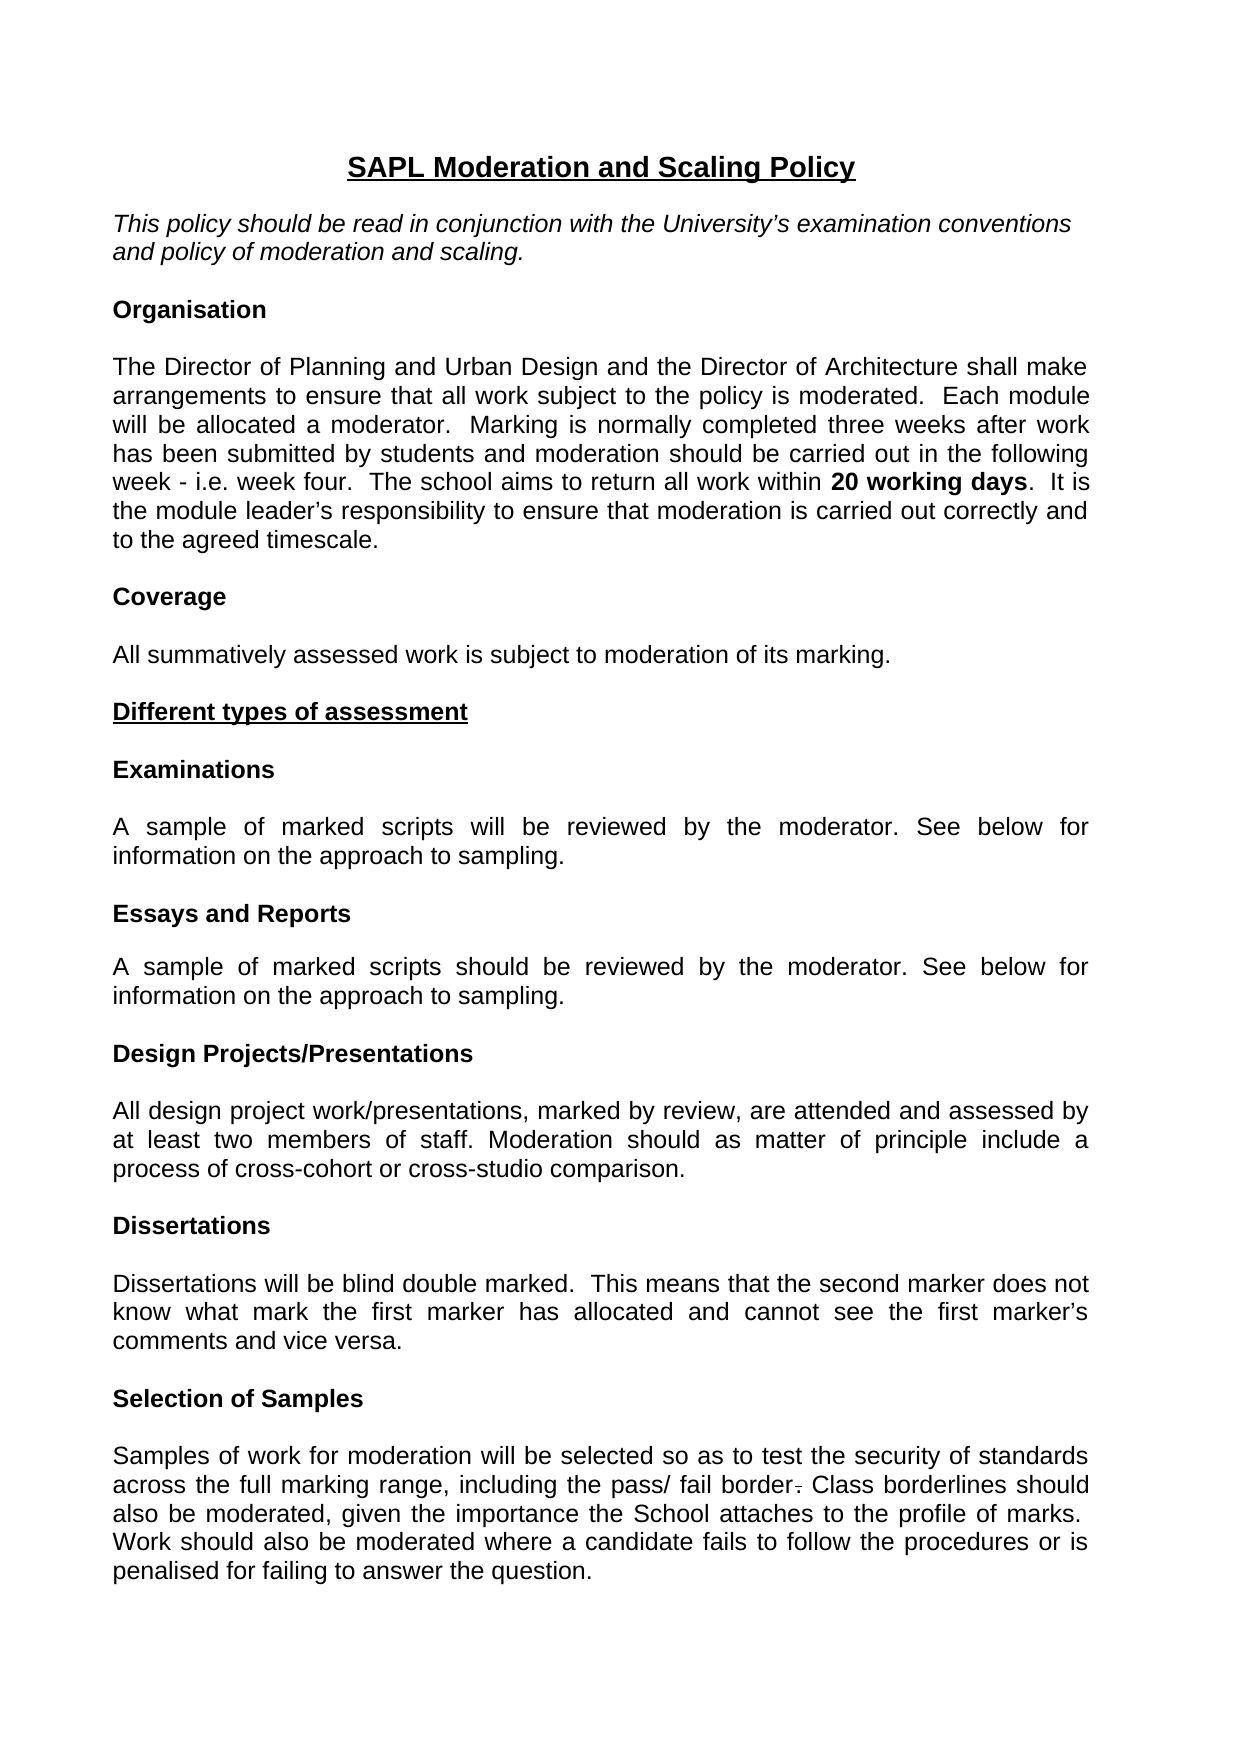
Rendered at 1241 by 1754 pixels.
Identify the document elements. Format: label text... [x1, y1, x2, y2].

text This policy should be read in conjunction with the University’s examination conventions and policy of moderation and scaling. [112, 208, 1090, 266]
text A sample of marked scripts should be reviewed by the moderator. See below for information on the approach to sampling. [112, 952, 1090, 1010]
subtitle SAPL Moderation and Scaling Policy [113, 150, 1090, 183]
text Different types of assessment [112, 697, 1090, 726]
text Examinations [112, 755, 1090, 783]
text Design Projects/Presentations [112, 1039, 1090, 1067]
text Essays and Reports [112, 898, 1090, 927]
text Coverage [112, 582, 1090, 611]
text Organisation [112, 295, 1090, 323]
text All summatively assessed work is subject to moderation of its marking. [112, 640, 1090, 668]
text Dissertations will be blind double marked. This means that the second marker does not know what mark the first marker has allocated and cannot see the first marker’s comments and vice versa. [112, 1269, 1090, 1355]
text The Director of Planning and Urban Design and the Director of Architecture shall make arrangements to ensure that all work subject to the policy is moderated. Each module will be allocated a moderator. Marking is normally completed three weeks after work has been submitted by students and moderation should be carried out in the following week - i.e. week four. The school aims to return all work within 20 working days. It is the module leader’s responsibility to ensure that moderation is carried out correctly and to the agreed timescale. [112, 352, 1090, 553]
text Dissertations [112, 1211, 1090, 1240]
text Selection of Samples [112, 1384, 1090, 1412]
text A sample of marked scripts will be reviewed by the moderator. See below for information on the approach to sampling. [112, 812, 1090, 870]
text All design project work/presentations, marked by review, are attended and assessed by at least two members of staff. Moderation should as matter of principle include a process of cross-cohort or cross-studio comparison. [112, 1096, 1090, 1182]
text Samples of work for moderation will be selected so as to test the security of standards across the full marking range, including the pass/ fail border. Class borderlines should also be moderated, given the importance the School attaches to the profile of marks. Work should also be moderated where a candidate fails to follow the procedures or is penalised for failing to answer the question. [112, 1441, 1090, 1585]
